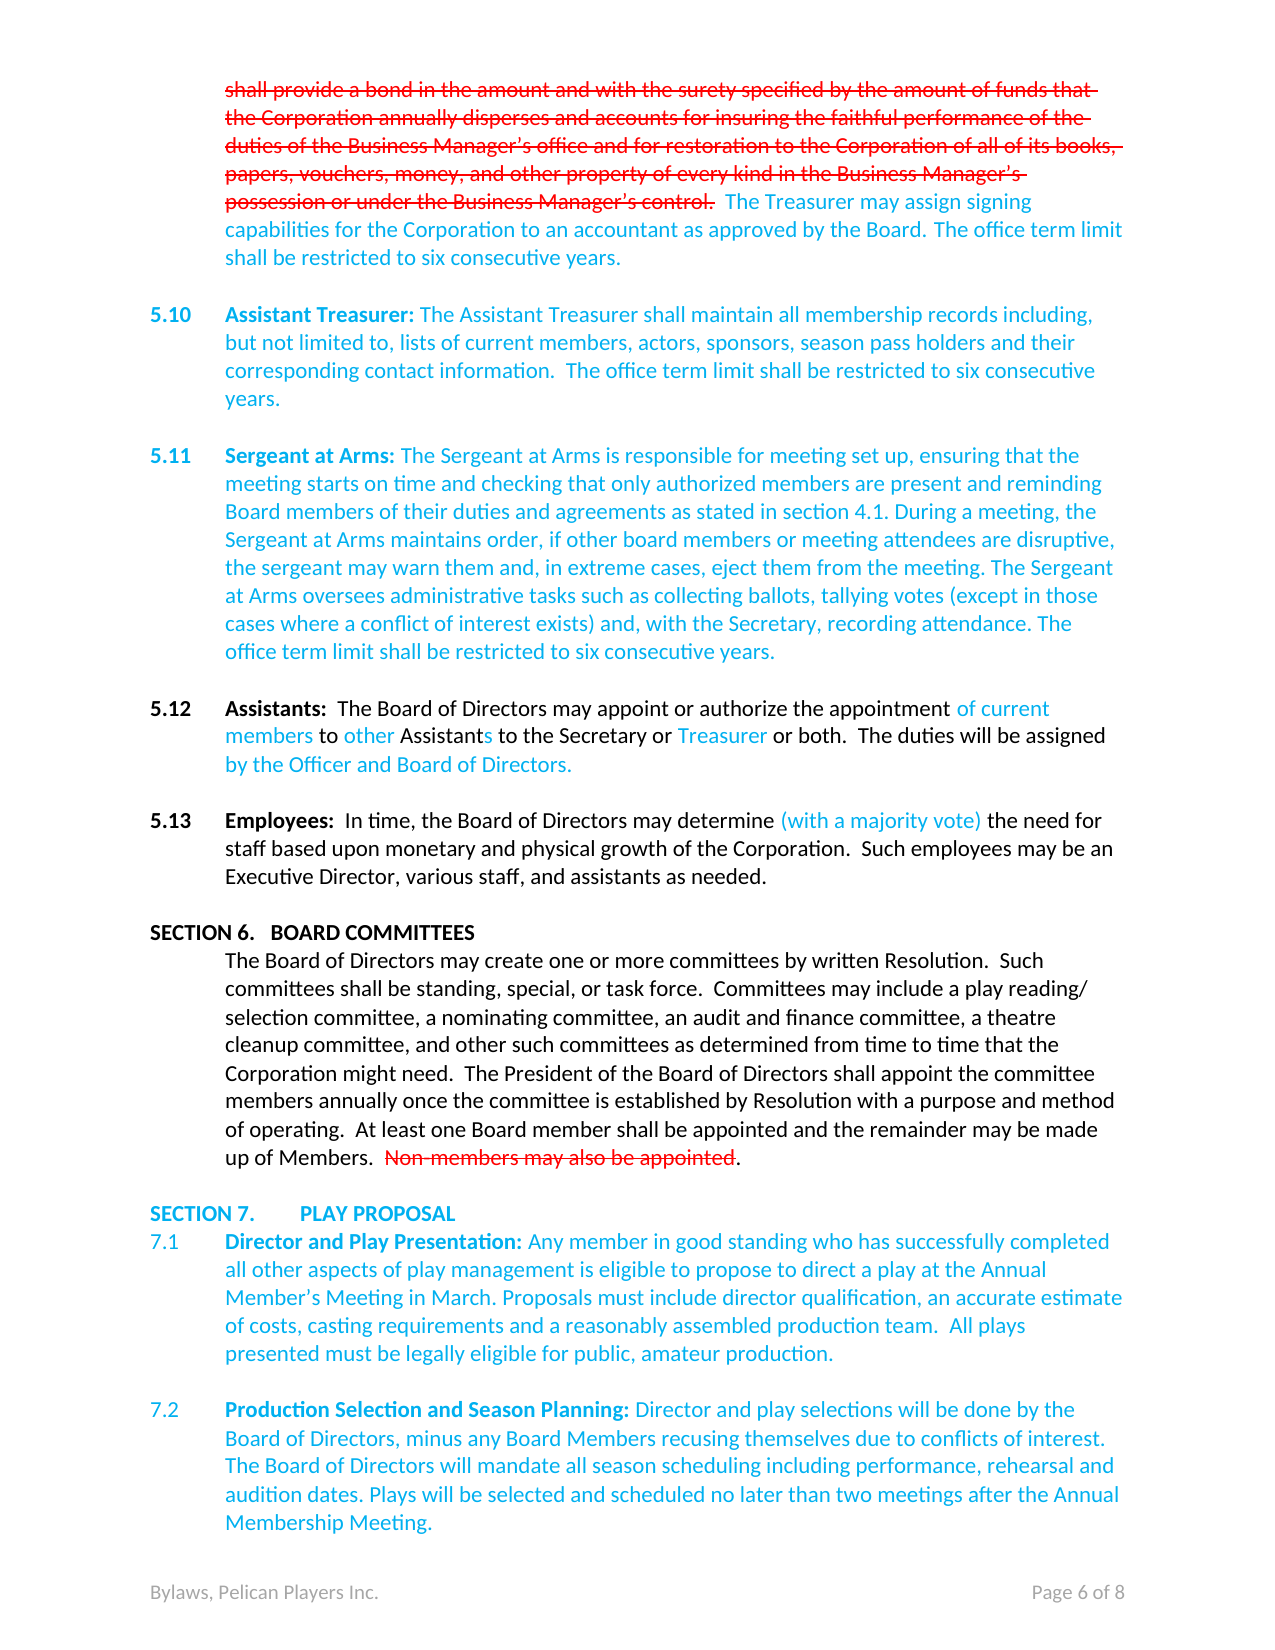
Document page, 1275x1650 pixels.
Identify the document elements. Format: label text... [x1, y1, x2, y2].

text SECTION 7. PLAY PROPOSAL [150, 1199, 1125, 1227]
text SECTION 6. BOARD COMMITTEES [150, 918, 1125, 947]
list The Board of Directors may create one or more committees by written Resolution. Such committees shall be standing, special, or task force. Committees may include a play reading/ selection committee, a nominating committee, an audit and finance committee, a theatre cleanup committee, and other such committees as determined from time to time that the Corporation might need. The President of the Board of Directors shall appoint the committee members annually once the committee is established by Resolution with a purpose and method of operating. At least one Board member shall be appointed and the remainder may be made up of Members. Non-members may also be appointed. [150, 947, 1125, 1171]
list Assistants: The Board of Directors may appoint or authorize the appointment of current members to other Assistants to the Secretary or Treasurer or both. The duties will be assigned by the Officer and Board of Directors. [150, 694, 1125, 806]
list Assistant Treasurer: The Assistant Treasurer shall maintain all membership records including, but not limited to, lists of current members, actors, sponsors, season pass holders and their corresponding contact information. The office term limit shall be restricted to six consecutive years. [150, 300, 1125, 441]
list Employees: In time, the Board of Directors may determine (with a majority vote) the need for staff based upon monetary and physical growth of the Corporation. Such employees may be an Executive Director, various staff, and assistants as needed. [150, 806, 1125, 891]
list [150, 75, 1125, 300]
list Sergeant at Arms: The Sergeant at Arms is responsible for meeting set up, ensuring that the meeting starts on time and checking that only authorized members are present and reminding Board members of their duties and agreements as stated in section 4.1. During a meeting, the Sergeant at Arms maintains order, if other board members or meeting attendees are disruptive, the sergeant may warn them and, in extreme cases, eject them from the meeting. The Sergeant at Arms oversees administrative tasks such as collecting ballots, tallying votes (except in those cases where a conflict of interest exists) and, with the Secretary, recording attendance. The office term limit shall be restricted to six consecutive years. [150, 441, 1125, 694]
list Production Selection and Season Planning: Director and play selections will be done by the Board of Directors, minus any Board Members recusing themselves due to conflicts of interest. The Board of Directors will mandate all season scheduling including performance, rehearsal and audition dates. Plays will be selected and scheduled no later than two meetings after the Annual Membership Meeting. [150, 1396, 1125, 1564]
list Director and Play Presentation: Any member in good standing who has successfully completed all other aspects of play management is eligible to propose to direct a play at the Annual Member’s Meeting in March. Proposals must include director qualification, an accurate estimate of costs, casting requirements and a reasonably assembled production team. All plays presented must be legally eligible for public, amateur production. [150, 1227, 1125, 1396]
